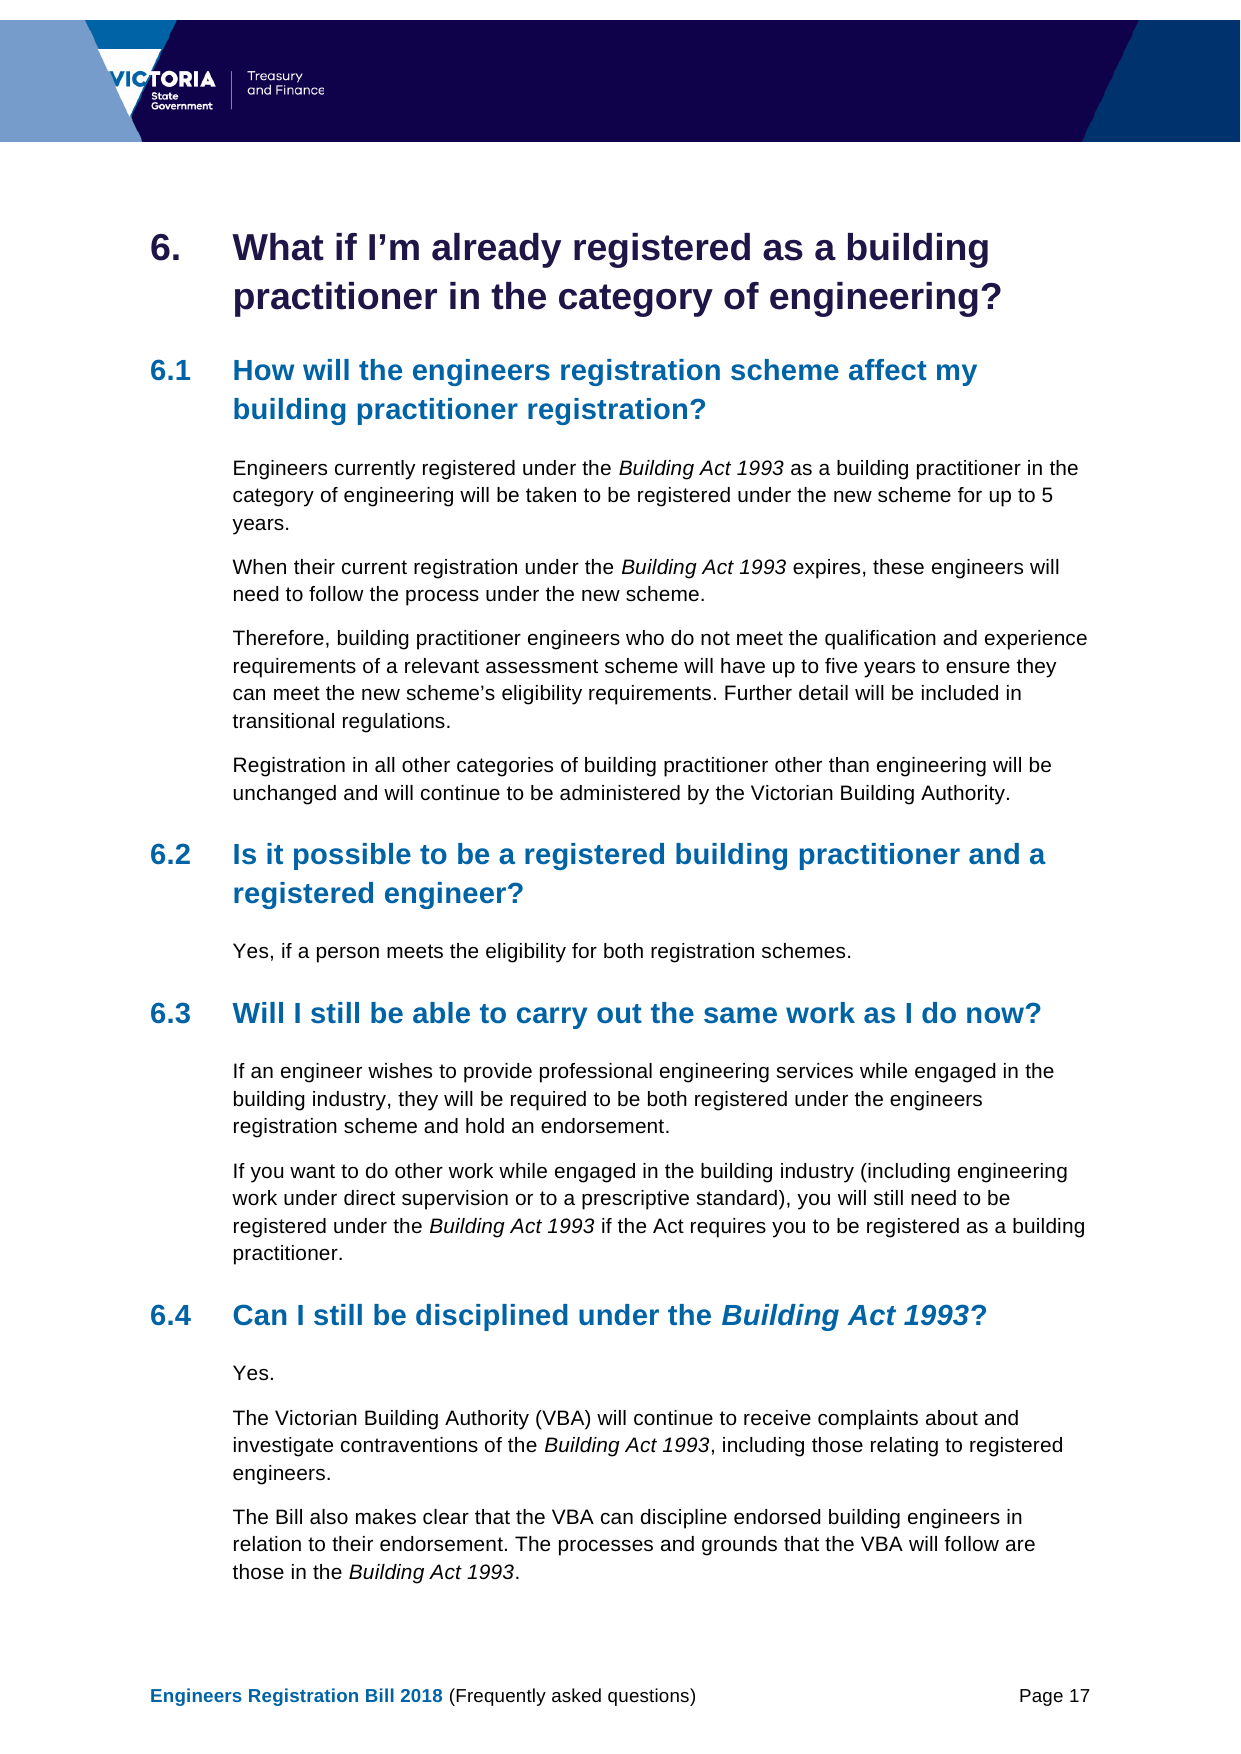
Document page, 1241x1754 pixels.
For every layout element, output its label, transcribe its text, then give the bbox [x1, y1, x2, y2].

text Therefore, building practitioner engineers who do not meet the qualification and experience requirements of a relevant assessment scheme will have up to five years to ensure they can meet the new scheme’s eligibility requirements. Further detail will be included in transitional regulations. [232, 626, 1090, 733]
subtitle Can I still be disciplined under the Building Act 1993? [150, 1298, 1090, 1331]
text Engineers currently registered under the Building Act 1993 as a building practitioner in the category of engineering will be taken to be registered under the new scheme for up to 5 years. [232, 455, 1090, 534]
text If an engineer wishes to provide professional engineering services while engaged in the building industry, they will be required to be both registered under the engineers registration scheme and hold an endorsement. [232, 1059, 1090, 1138]
subtitle How will the engineers registration scheme affect my building practitioner registration? [150, 353, 1090, 425]
subtitle Will I still be able to carry out the same work as I do now? [150, 996, 1090, 1029]
text The Victorian Building Authority (VBA) will continue to receive complaints about and investigate contraventions of the Building Act 1993, including those relating to registered engineers. [232, 1405, 1090, 1484]
text Yes, if a person meets the eligibility for both registration schemes. [232, 939, 1090, 963]
text Registration in all other categories of building practitioner other than engineering will be unchanged and will continue to be administered by the Victorian Building Authority. [232, 753, 1090, 804]
subtitle What if I’m already registered as a building practitioner in the category of engineering? [150, 225, 1090, 318]
text Yes. [232, 1361, 1090, 1385]
text When their current registration under the Building Act 1993 expires, these engineers will need to follow the process under the new scheme. [232, 554, 1090, 606]
subtitle Is it possible to be a registered building practitioner and a registered engineer? [150, 837, 1090, 909]
text The Bill also makes clear that the VBA can discipline endorsed building engineers in relation to their endorsement. The processes and grounds that the VBA will follow are those in the Building Act 1993. [232, 1504, 1090, 1583]
text If you want to do other work while engaged in the building industry (including engineering work under direct supervision or to a prescriptive standard), you will still need to be registered under the Building Act 1993 if the Act requires you to be registered as a building practitioner. [232, 1158, 1090, 1265]
picture [0, 20, 1241, 142]
